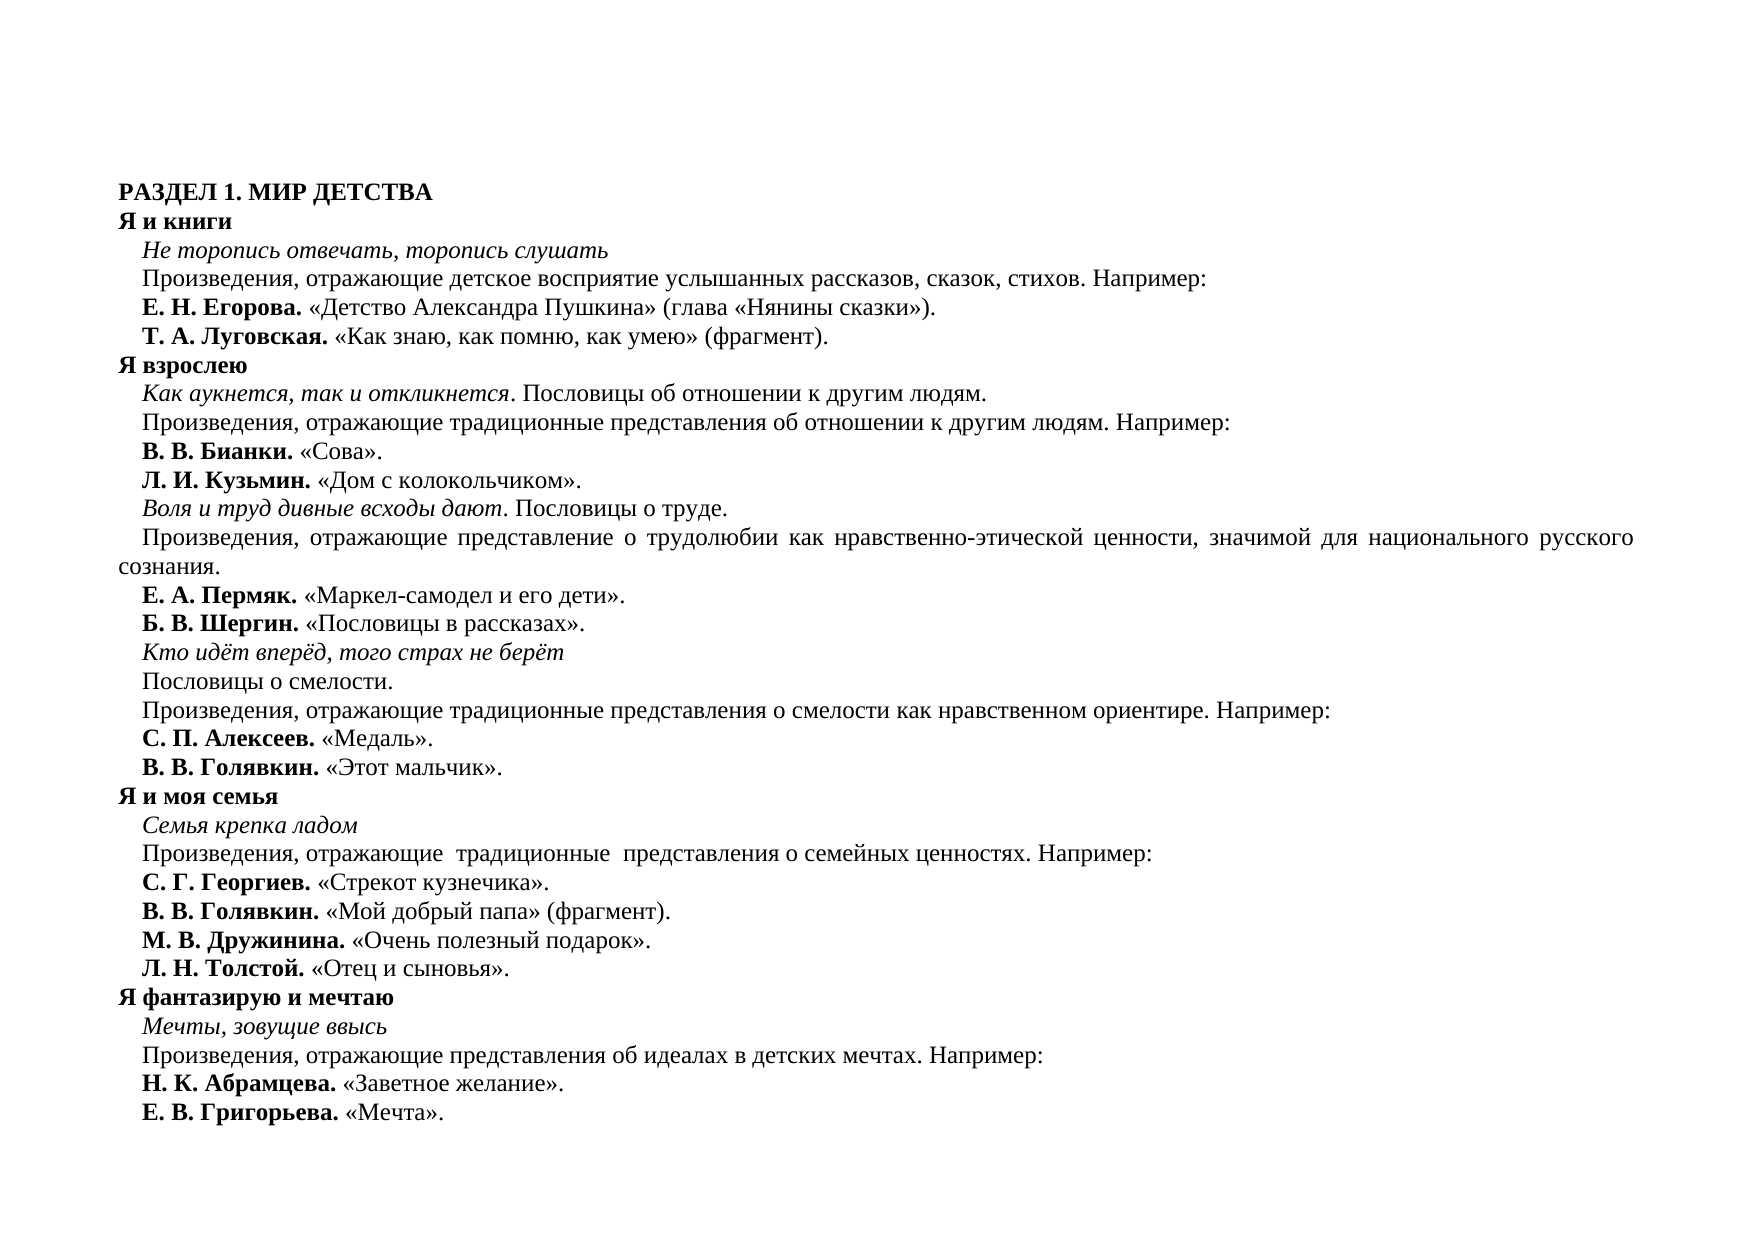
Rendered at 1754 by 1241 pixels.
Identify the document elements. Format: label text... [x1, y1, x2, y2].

text Б. В. Шергин. «Пословицы в рассказах». [118, 608, 1636, 637]
text В. В. Голявкин. «Этот мальчик». [118, 752, 1636, 781]
text Произведения, отражающие традиционные представления о семейных ценностях. Например: [118, 838, 1636, 867]
text В. В. Бианки. «Сова». [118, 436, 1636, 465]
text Пословицы о смелости. [118, 666, 1636, 695]
text Я взрослею [118, 350, 1636, 378]
text Как аукнется, так и откликнется. Пословицы об отношении к другим людям. [118, 378, 1636, 407]
text Я и моя семья [118, 781, 1636, 810]
text Не торопись отвечать, торопись слушать [118, 235, 1636, 263]
text С. П. Алексеев. «Медаль». [118, 723, 1636, 752]
text Л. И. Кузьмин. «Дом с колокольчиком». [118, 465, 1636, 493]
text В. В. Голявкин. «Мой добрый папа» (фрагмент). [118, 896, 1636, 925]
text Произведения, отражающие детское восприятие услышанных рассказов, сказок, стихов. Например: [118, 263, 1636, 292]
text Произведения, отражающие традиционные представления о смелости как нравственном ориентире. Например: [118, 695, 1636, 723]
text Л. Н. Толстой. «Отец и сыновья». [118, 953, 1636, 982]
text С. Г. Георгиев. «Стрекот кузнечика». [118, 867, 1636, 896]
text Произведения, отражающие представление о трудолюбии как нравственно-этической ценности, значимой для национального русского сознания. [118, 522, 1636, 580]
text РАЗДЕЛ 1. МИР ДЕТСТВА Я и книги [118, 177, 1636, 235]
text Я фантазирую и мечтаю [118, 982, 1636, 1011]
text Е. Н. Егорова. «Детство Александра Пушкина» (глава «Нянины сказки»). [118, 292, 1636, 321]
text М. В. Дружинина. «Очень полезный подарок». [118, 925, 1636, 953]
text Н. К. Абрамцева. «Заветное желание». [118, 1068, 1636, 1097]
text Семья крепка ладом [118, 810, 1636, 838]
text Мечты, зовущие ввысь [118, 1011, 1636, 1040]
text Произведения, отражающие традиционные представления об отношении к другим людям. Например: [118, 407, 1636, 436]
text Произведения, отражающие представления об идеалах в детских мечтах. Например: [118, 1040, 1636, 1068]
text Е. А. Пермяк. «Маркел-самодел и его дети». [118, 580, 1636, 608]
text Т. А. Луговская. «Как знаю, как помню, как умею» (фрагмент). [118, 321, 1636, 350]
text Кто идёт вперёд, того страх не берёт [118, 637, 1636, 666]
text Е. В. Григорьева. «Мечта». [118, 1097, 1636, 1126]
text Воля и труд дивные всходы дают. Пословицы о труде. [118, 493, 1636, 522]
